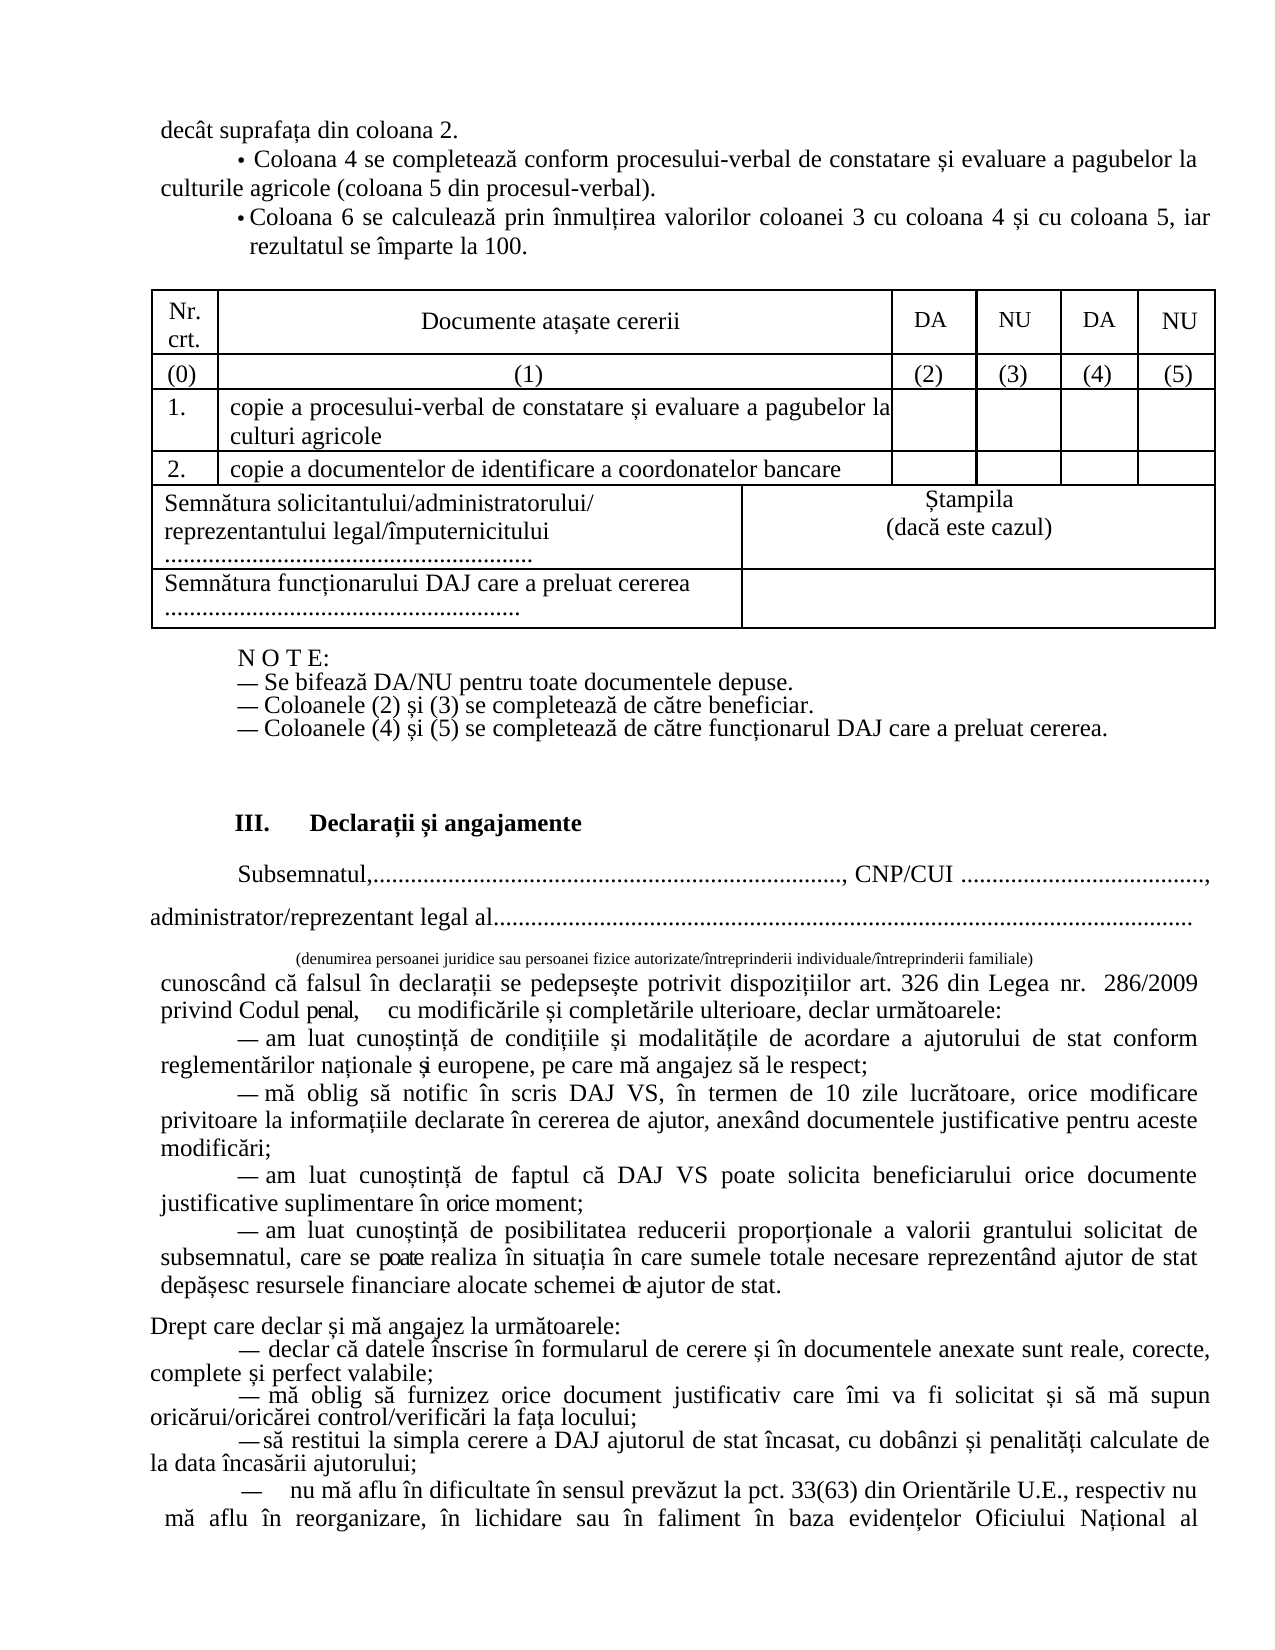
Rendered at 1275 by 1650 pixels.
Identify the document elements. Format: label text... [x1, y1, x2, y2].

table_header Nr. crt. [153, 291, 217, 352]
table_cell (5) [1139, 355, 1214, 388]
table_header DA [1062, 291, 1137, 352]
table_cell [1139, 390, 1214, 450]
text (denumirea persoanei juridice sau persoanei fizice autorizate/întreprinderii individuale/întreprinderii familiale) [150, 946, 1211, 969]
table_header Documente atașate cererii [219, 291, 891, 352]
list Coloanele (2) și (3) se completează de către beneficiar. [237, 695, 1211, 718]
table_cell [743, 570, 1214, 627]
table_cell (2) [893, 355, 975, 388]
table_cell copie a documentelor de identificare a coordonatelor bancare [219, 452, 891, 484]
table_cell Semnătura funcționarului DAJ care a preluat cererea ......................................................... [153, 570, 741, 627]
list mă oblig să notific în scris DAJ VS, în termen de 10 zile lucrătoare, orice modificare privitoare la informațiile declarate în cererea de ajutor, anexând documentele justificative pentru aceste modificări; [160, 1079, 1198, 1161]
list am luat cunoștință de posibilitatea reducerii proporționale a valorii grantului solicitat de subsemnatul, care se poate realiza în situația în care sumele totale necesare reprezentând ajutor de stat depășesc resursele financiare alocate schemei de ajutor de stat. [160, 1217, 1198, 1299]
list declar că datele înscrise în formularul de cerere și în documentele anexate sunt reale, corecte, complete și perfect valabile; [150, 1339, 1211, 1386]
table_cell (1) [219, 355, 891, 388]
list am luat cunoștință de faptul că DAJ VS poate solicita beneficiarului orice documente justificative suplimentare în orice moment; [160, 1162, 1198, 1216]
table_cell [978, 452, 1060, 484]
table_cell (4) [1062, 355, 1137, 388]
table_cell Semnătura solicitantului/administratorului/ reprezentantului legal/împuternicitului ........................................................... [153, 486, 741, 568]
text cunoscând că falsul în declarații se pedepsește potrivit dispozițiilor art. 326 din Legea nr. 286/2009 privind Codul penal, cu modificările și completările ulterioare, declar următoarele: [160, 969, 1198, 1024]
text Drept care declar și mă angajez la următoarele: [150, 1315, 1211, 1339]
list Se bifează DA/NU pentru toate documentele depuse. [237, 671, 1211, 695]
table_cell [893, 452, 975, 484]
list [164, 1477, 1198, 1532]
table_header NU [978, 291, 1060, 352]
table_cell (0) [153, 355, 217, 388]
table_cell 1. [153, 390, 217, 450]
list Coloana 6 se calculează prin înmulțirea valorilor coloanei 3 cu coloana 4 și cu coloana 5, iar rezultatul se împarte la 100. [237, 202, 1211, 260]
table_header DA [893, 291, 975, 352]
table_cell [893, 390, 975, 450]
table_header NU [1139, 291, 1214, 352]
list să restitui la simpla cerere a DAJ ajutorul de stat încasat, cu dobânzi și penalități calculate de la data încasării ajutorului; [150, 1430, 1211, 1476]
text Subsemnatul,..........................................................................., CNP/CUI ......................................., administrator/reprezentant legal al................................................................................................................ [150, 859, 1211, 931]
table_cell [1139, 452, 1214, 484]
table_cell (3) [978, 355, 1060, 388]
table_cell [978, 390, 1060, 450]
table_cell copie a procesului-verbal de constatare și evaluare a pagubelor la culturi agricole [219, 390, 891, 450]
table_cell 2. [153, 452, 217, 484]
list Coloana 4 se completează conform procesului-verbal de constatare și evaluare a pagubelor la culturile agricole (coloana 5 din procesul-verbal). [160, 144, 1198, 202]
table_cell Ștampila (dacă este cazul) [743, 486, 1214, 568]
table_cell [1062, 390, 1137, 450]
table_cell [1062, 452, 1137, 484]
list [160, 116, 1198, 144]
list Declarații și angajamente [234, 812, 1211, 836]
list am luat cunoștință de condițiile și modalitățile de acordare a ajutorului de stat conform reglementărilor naționale și europene, pe care mă angajez să le respect; [160, 1024, 1198, 1079]
list Coloanele (4) și (5) se completează de către funcționarul DAJ care a preluat cererea. [237, 718, 1211, 742]
list mă oblig să furnizez orice document justificativ care îmi va fi solicitat și să mă supun oricărui/oricărei control/verificări la fața locului; [150, 1386, 1211, 1430]
text N O T E: [237, 643, 1211, 671]
